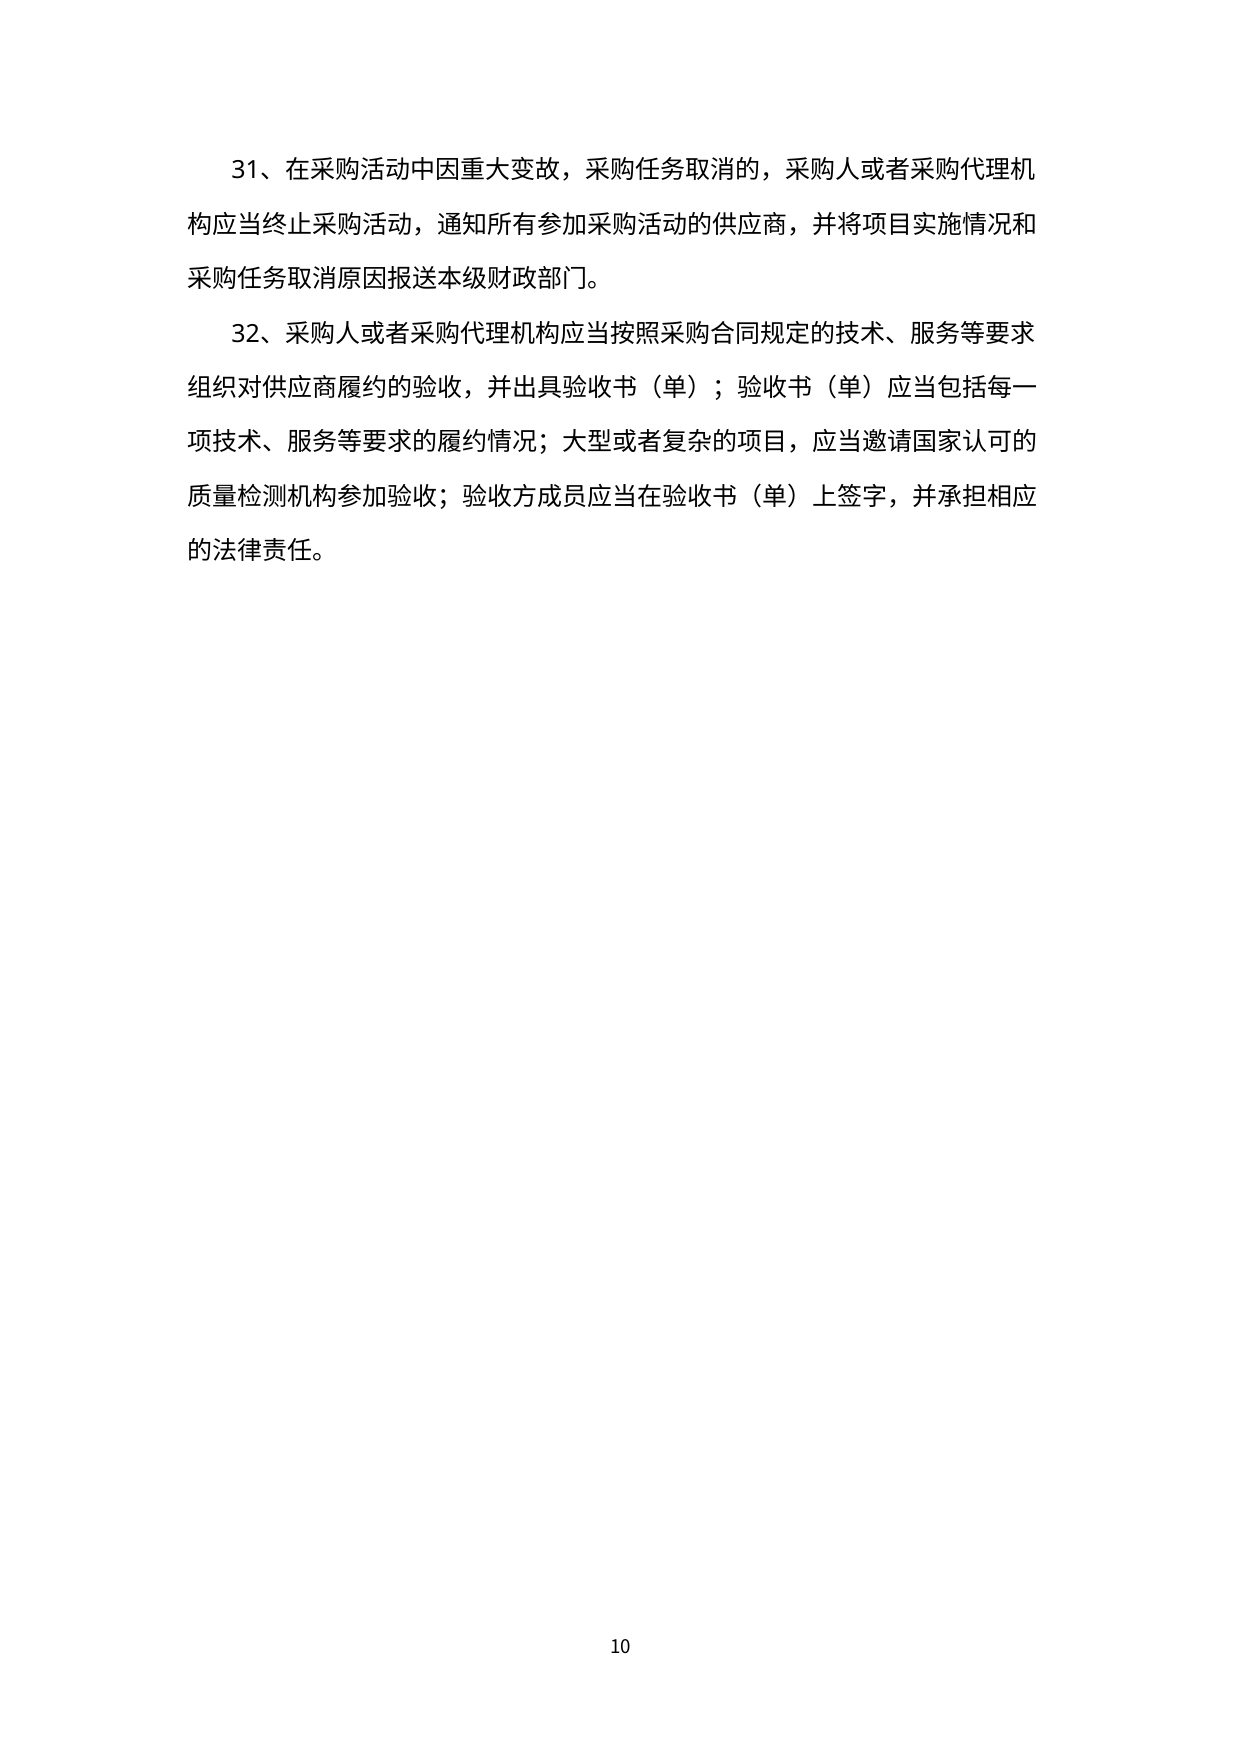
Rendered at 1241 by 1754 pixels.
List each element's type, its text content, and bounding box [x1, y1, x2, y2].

text 31、在采购活动中因重大变故，采购任务取消的，采购人或者采购代理机构应当终止采购活动，通知所有参加采购活动的供应商，并将项目实施情况和采购任务取消原因报送本级财政部门。 [187, 150, 1053, 295]
text 32、采购人或者采购代理机构应当按照采购合同规定的技术、服务等要求组织对供应商履约的验收，并出具验收书（单）；验收书（单）应当包括每一项技术、服务等要求的履约情况；大型或者复杂的项目，应当邀请国家认可的质量检测机构参加验收；验收方成员应当在验收书（单）上签字，并承担相应的法律责任。 [187, 313, 1053, 567]
